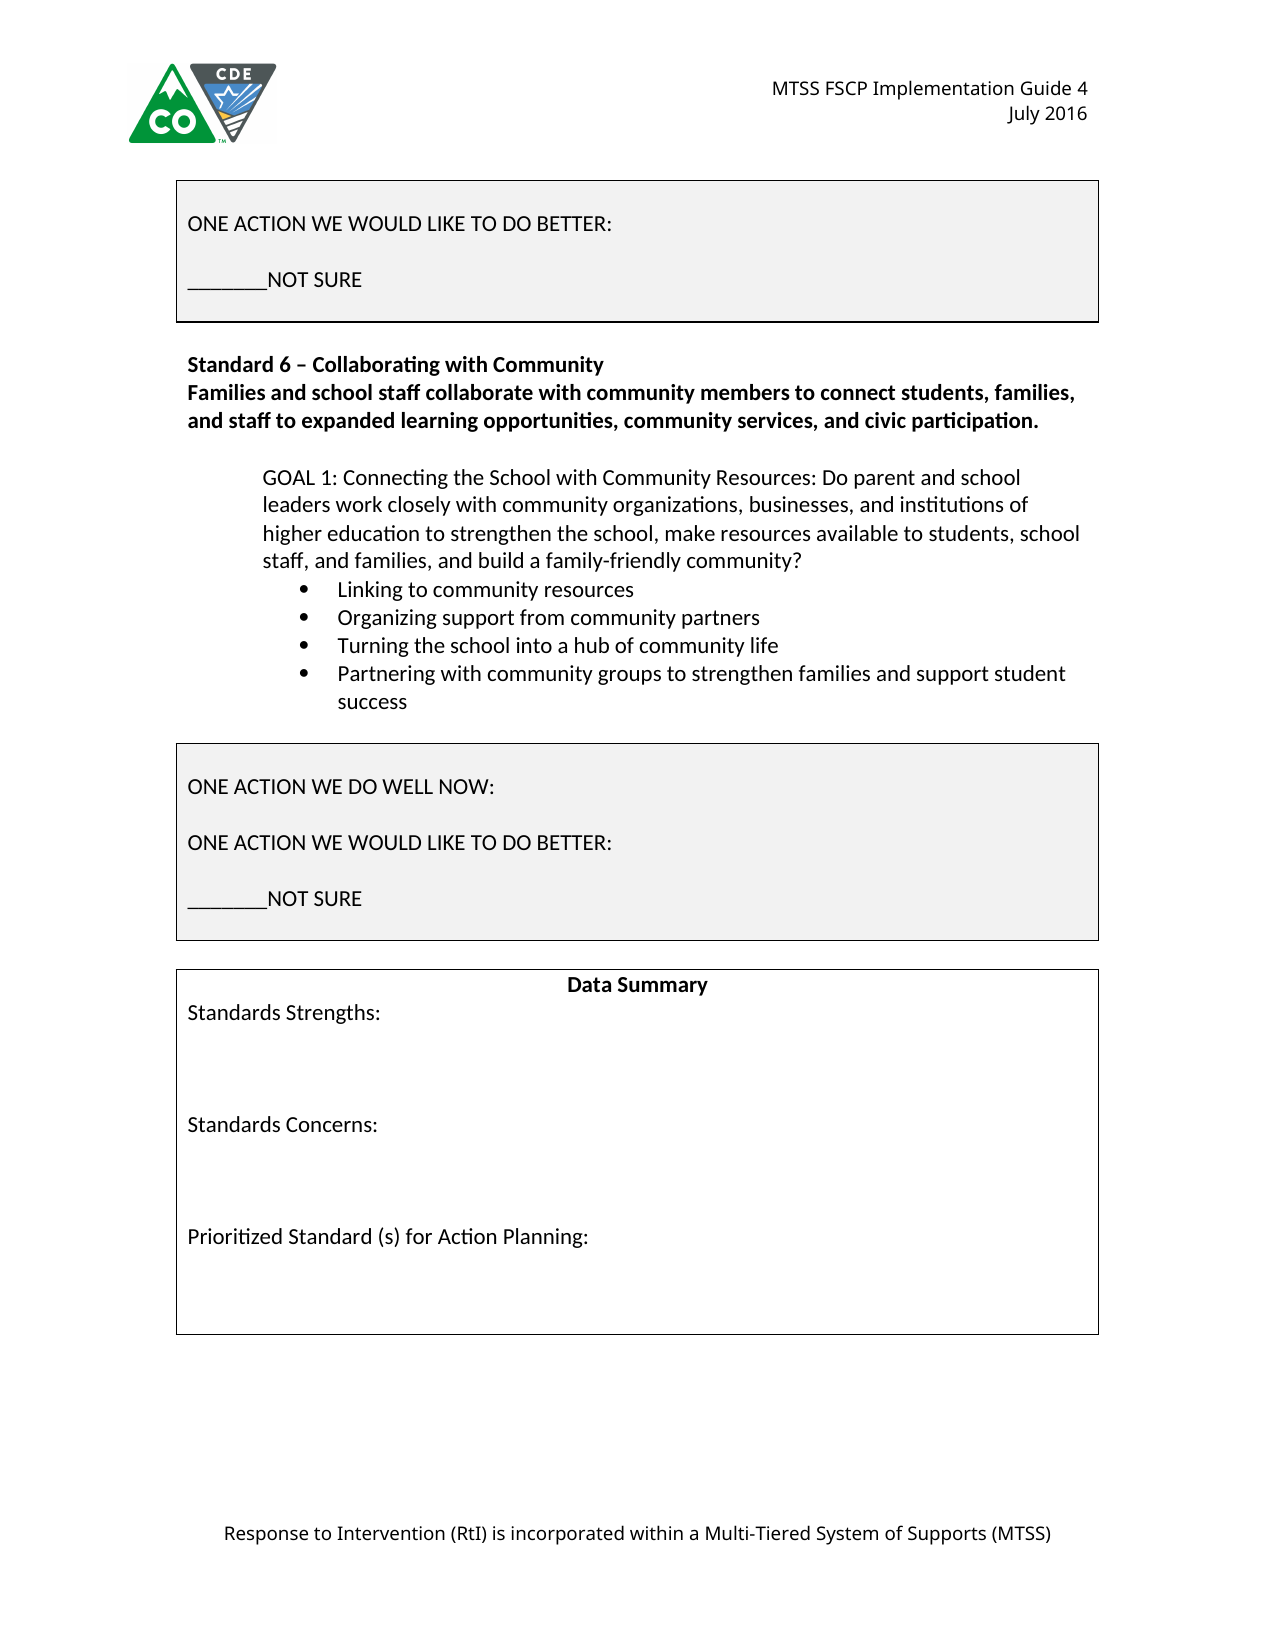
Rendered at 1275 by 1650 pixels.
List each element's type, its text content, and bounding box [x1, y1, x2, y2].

table_header ONE ACTION WE DO WELL NOW: ONE ACTION WE WOULD LIKE TO DO BETTER: _______NOT SURE [177, 744, 1098, 940]
list Turning the school into a hub of community life [300, 631, 1087, 659]
list Partnering with community groups to strengthen families and support student success [300, 659, 1087, 715]
list Linking to community resources [300, 575, 1087, 603]
table_header Data Summary Standards Strengths: Standards Concerns: Prioritized Standard (s) for Action Planning: [177, 970, 1098, 1334]
text GOAL 1: Connecting the School with Community Resources: Do parent and school leaders work closely with community organizations, businesses, and institutions of higher education to strengthen the school, make resources available to students, school staff, and families, and build a family-friendly community? [262, 463, 1087, 575]
picture [127, 63, 278, 144]
text Families and school staff collaborate with community members to connect students, families, and staff to expanded learning opportunities, community services, and civic participation. [187, 378, 1087, 434]
list Organizing support from community partners [300, 603, 1087, 631]
table_header ONE ACTION WE DO WELL NOW: ONE ACTION WE WOULD LIKE TO DO BETTER: _______NOT SURE [177, 181, 1098, 321]
text Standard 6 – Collaborating with Community [187, 351, 1087, 378]
